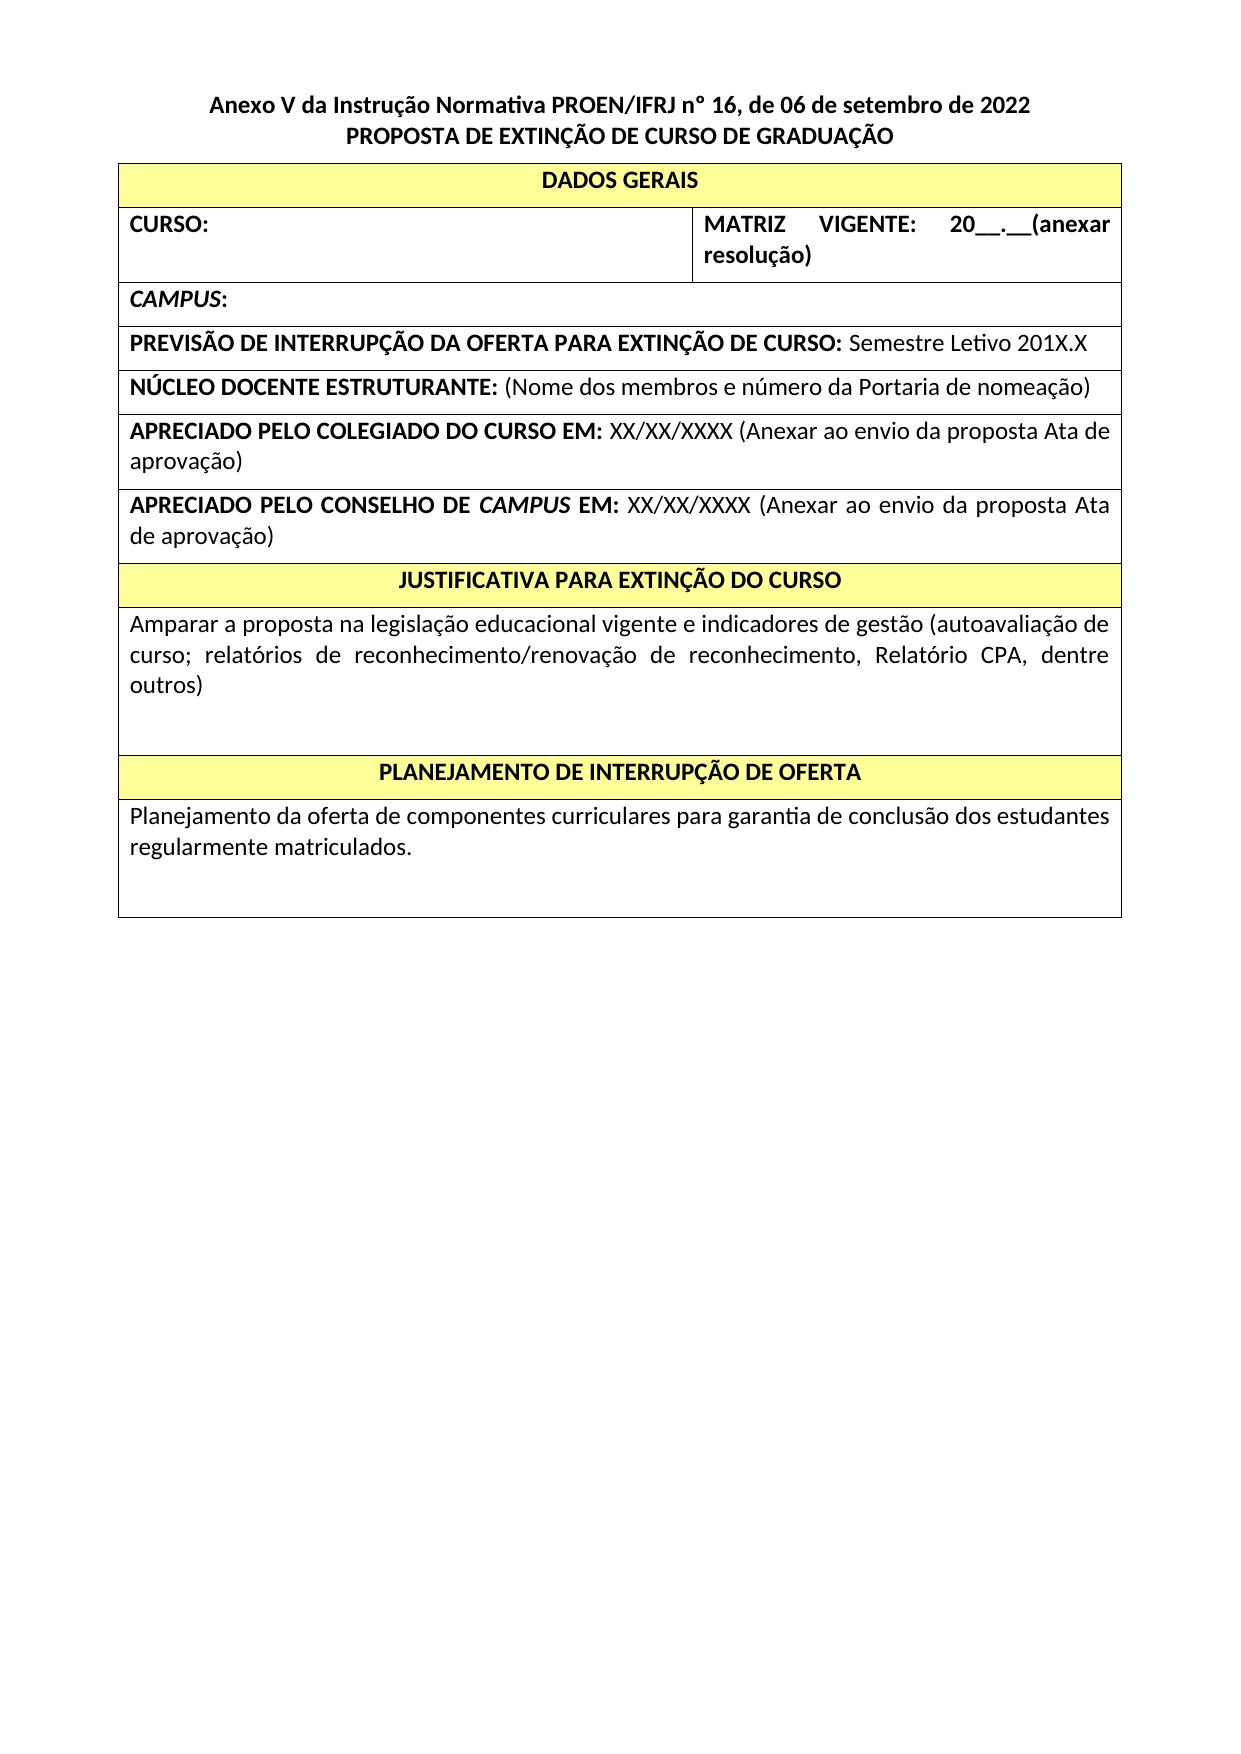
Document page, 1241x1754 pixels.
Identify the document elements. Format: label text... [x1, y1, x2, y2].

table_cell NÚCLEO DOCENTE ESTRUTURANTE: (Nome dos membros e número da Portaria de nomeação) [119, 371, 1121, 414]
table_cell CAMPUS: [119, 283, 1121, 326]
subtitle Anexo V da Instrução Normativa PROEN/IFRJ nº 16, de 06 de setembro de 2022 PROPOSTA DE EXTINÇÃO DE CURSO DE GRADUAÇÃO [59, 89, 1181, 151]
table_cell MATRIZ VIGENTE: 20__.__(anexar resolução) [693, 208, 1121, 282]
table_cell APRECIADO PELO CONSELHO DE CAMPUS EM: XX/XX/XXXX (Anexar ao envio da proposta Ata de aprovação) [119, 490, 1121, 563]
table_cell APRECIADO PELO COLEGIADO DO CURSO EM: XX/XX/XXXX (Anexar ao envio da proposta Ata de aprovação) [119, 415, 1121, 488]
table_header DADOS GERAIS [119, 164, 1121, 207]
table_cell JUSTIFICATIVA PARA EXTINÇÃO DO CURSO [119, 564, 1121, 607]
table_cell Amparar a proposta na legislação educacional vigente e indicadores de gestão (autoavaliação de curso; relatórios de reconhecimento/renovação de reconhecimento, Relatório CPA, dentre outros) [119, 608, 1121, 755]
table_cell CURSO: [119, 208, 692, 282]
table_cell PLANEJAMENTO DE INTERRUPÇÃO DE OFERTA [119, 756, 1121, 799]
table_cell PREVISÃO DE INTERRUPÇÃO DA OFERTA PARA EXTINÇÃO DE CURSO: Semestre Letivo 201X.X [119, 327, 1121, 370]
table_cell Planejamento da oferta de componentes curriculares para garantia de conclusão dos estudantes regularmente matriculados. [119, 800, 1121, 917]
